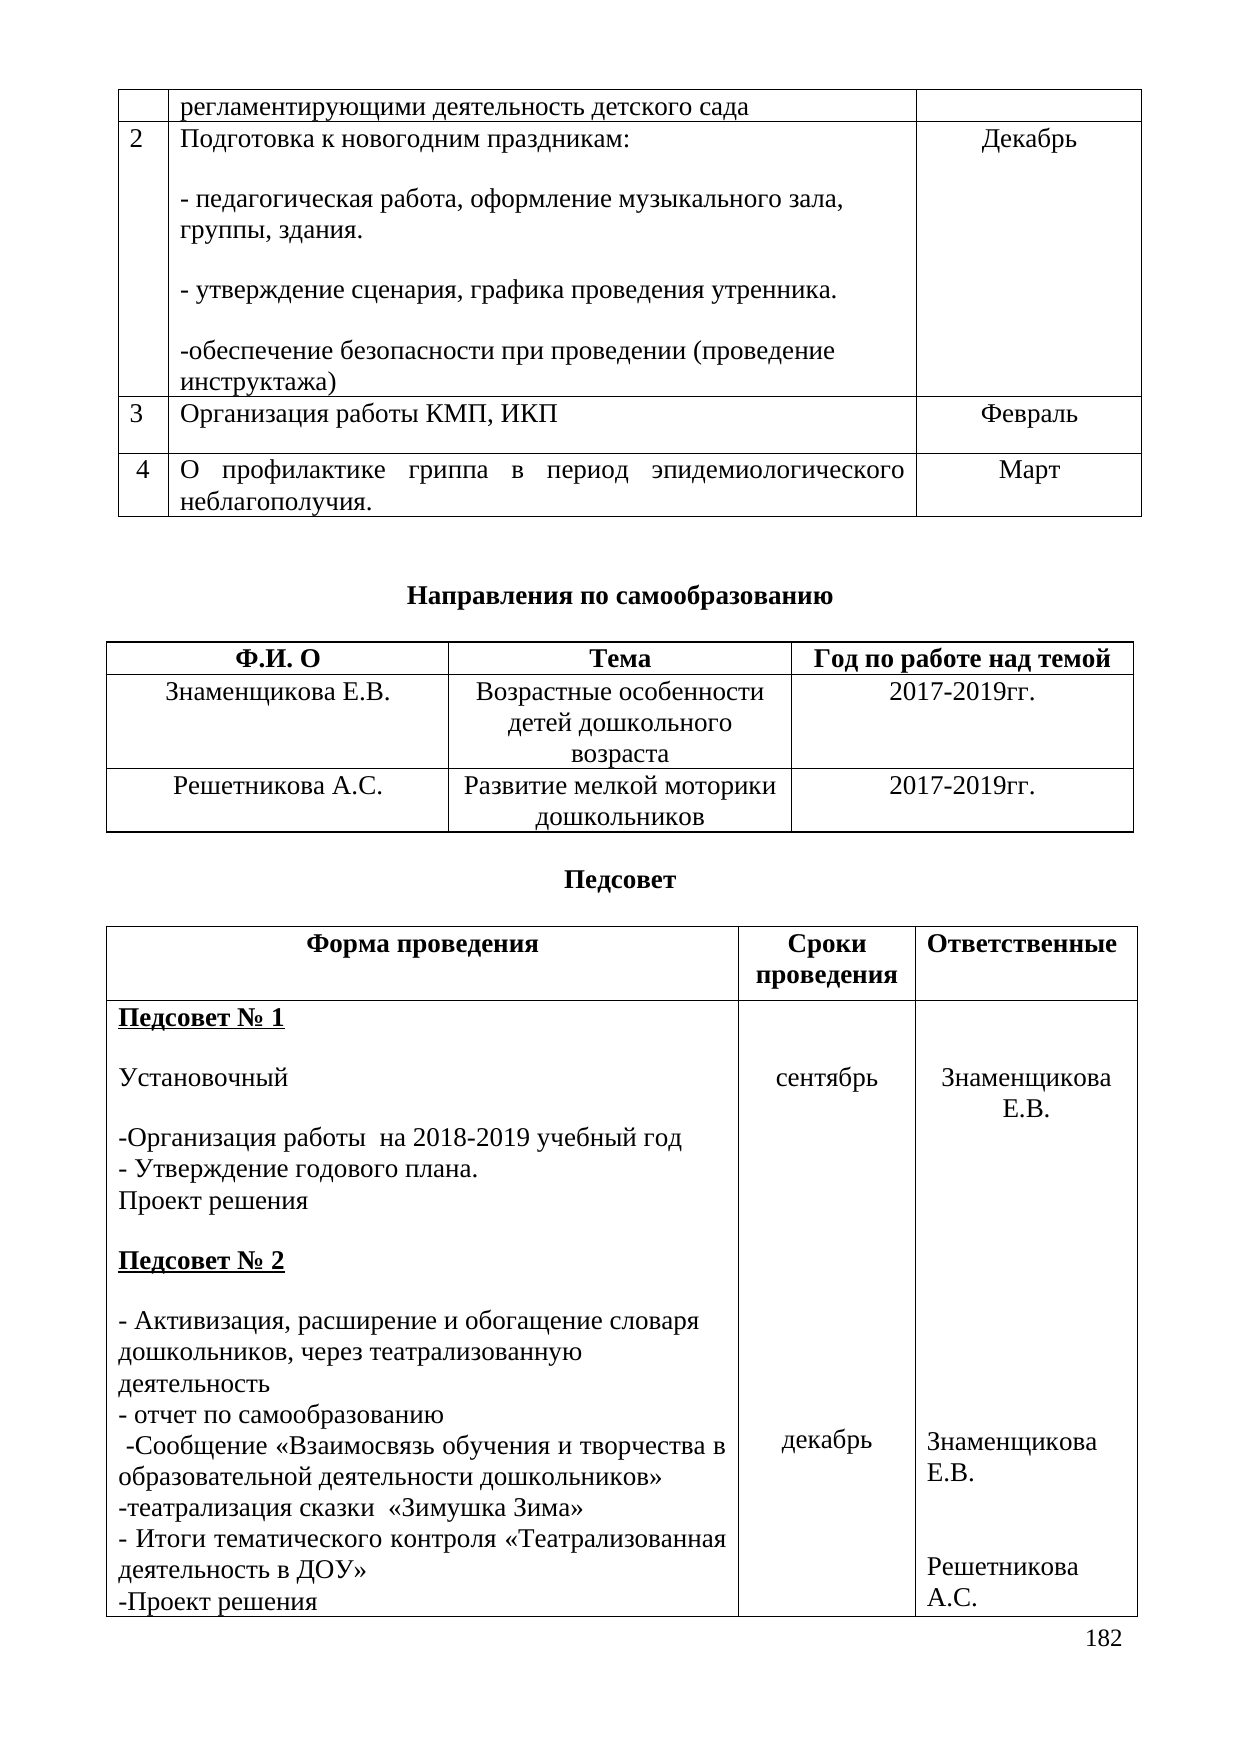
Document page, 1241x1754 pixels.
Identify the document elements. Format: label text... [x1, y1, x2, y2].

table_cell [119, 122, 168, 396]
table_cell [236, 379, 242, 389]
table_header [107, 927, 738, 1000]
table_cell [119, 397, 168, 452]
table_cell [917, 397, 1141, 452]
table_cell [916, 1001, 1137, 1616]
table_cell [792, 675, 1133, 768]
text Направления по самообразованию [118, 579, 1122, 610]
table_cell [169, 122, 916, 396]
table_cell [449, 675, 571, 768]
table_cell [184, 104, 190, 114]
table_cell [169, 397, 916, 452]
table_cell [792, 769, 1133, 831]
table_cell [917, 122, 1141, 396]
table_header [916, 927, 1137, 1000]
text Педсовет [118, 864, 1122, 895]
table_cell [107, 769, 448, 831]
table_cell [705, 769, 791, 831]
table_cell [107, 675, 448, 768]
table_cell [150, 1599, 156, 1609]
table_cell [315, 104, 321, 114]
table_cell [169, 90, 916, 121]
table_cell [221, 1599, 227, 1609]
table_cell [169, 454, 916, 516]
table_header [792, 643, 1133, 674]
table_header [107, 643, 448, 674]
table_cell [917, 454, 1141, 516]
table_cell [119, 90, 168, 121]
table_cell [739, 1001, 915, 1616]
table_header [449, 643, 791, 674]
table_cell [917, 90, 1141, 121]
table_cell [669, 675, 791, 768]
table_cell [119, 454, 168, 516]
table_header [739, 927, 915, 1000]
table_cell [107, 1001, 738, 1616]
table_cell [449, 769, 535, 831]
